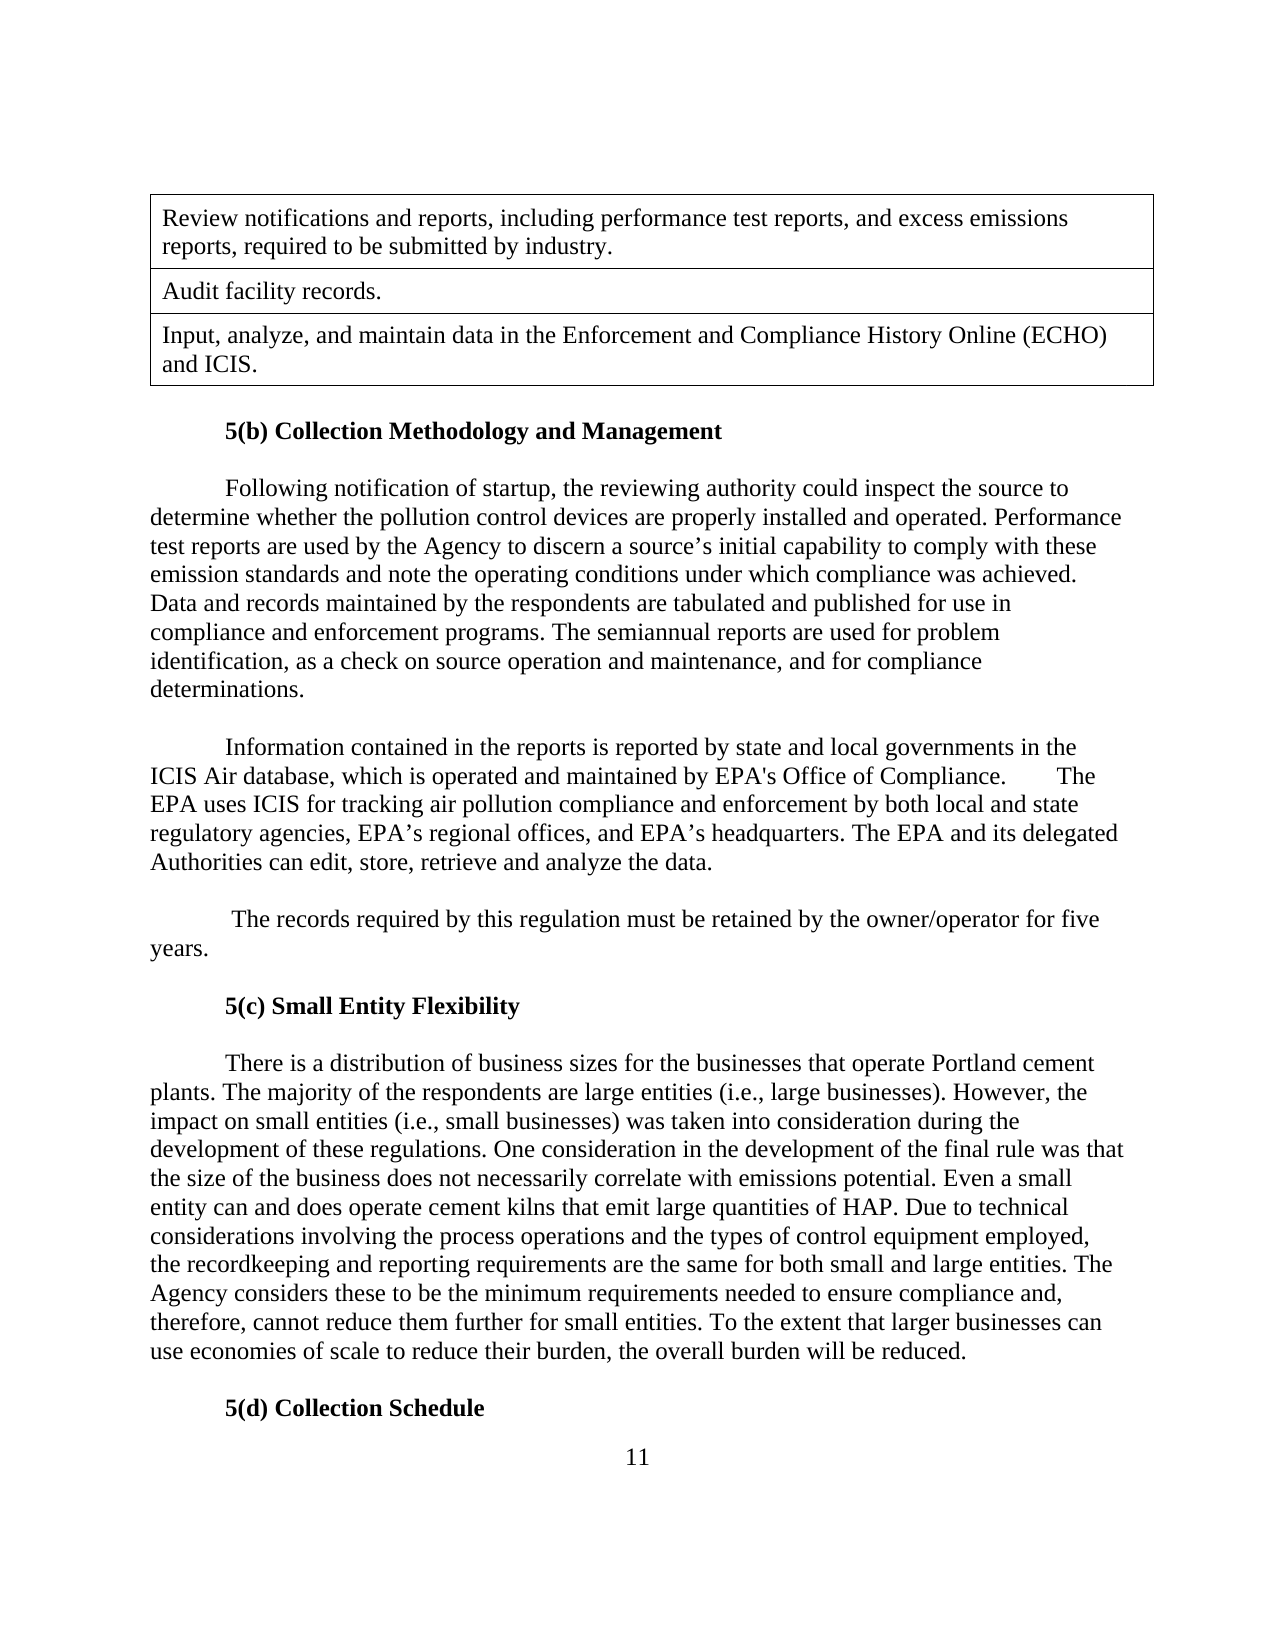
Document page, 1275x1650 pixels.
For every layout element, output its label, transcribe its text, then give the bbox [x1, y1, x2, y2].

text 5(b) Collection Methodology and Management [150, 416, 1125, 444]
text There is a distribution of business sizes for the businesses that operate Portland cement plants. The majority of the respondents are large entities (i.e., large businesses). However, the impact on small entities (i.e., small businesses) was taken into consideration during the development of these regulations. One consideration in the development of the final rule was that the size of the business does not necessarily correlate with emissions potential. Even a small entity can and does operate cement kilns that emit large quantities of HAP. Due to technical considerations involving the process operations and the types of control equipment employed, the recordkeeping and reporting requirements are the same for both small and large entities. The Agency considers these to be the minimum requirements needed to ensure compliance and, therefore, cannot reduce them further for small entities. To the extent that larger businesses can use economies of scale to reduce their burden, the overall burden will be reduced. [150, 1048, 1125, 1364]
text Information contained in the reports is reported by state and local governments in the ICIS Air database, which is operated and maintained by EPA's Office of Compliance. The EPA uses ICIS for tracking air pollution compliance and enforcement by both local and state regulatory agencies, EPA’s regional offices, and EPA’s headquarters. The EPA and its delegated Authorities can edit, store, retrieve and analyze the data. [150, 732, 1125, 876]
text 5(c) Small Entity Flexibility [150, 991, 1125, 1019]
text The records required by this regulation must be retained by the owner/operator for five years. [150, 904, 1125, 962]
text Following notification of startup, the reviewing authority could inspect the source to determine whether the pollution control devices are properly installed and operated. Performance test reports are used by the Agency to discern a source’s initial capability to comply with these emission standards and note the operating conditions under which compliance was achieved. Data and records maintained by the respondents are tabulated and published for use in compliance and enforcement programs. The semiannual reports are used for problem identification, as a check on source operation and maintenance, and for compliance determinations. [150, 473, 1125, 703]
table_cell Audit facility records. [151, 269, 1153, 312]
text 5(d) Collection Schedule [150, 1392, 1125, 1422]
table_cell Review notifications and reports, including performance test reports, and excess emissions reports, required to be submitted by industry. [151, 195, 1153, 267]
table_cell Input, analyze, and maintain data in the Enforcement and Compliance History Online (ECHO) and ICIS. [151, 314, 1153, 384]
